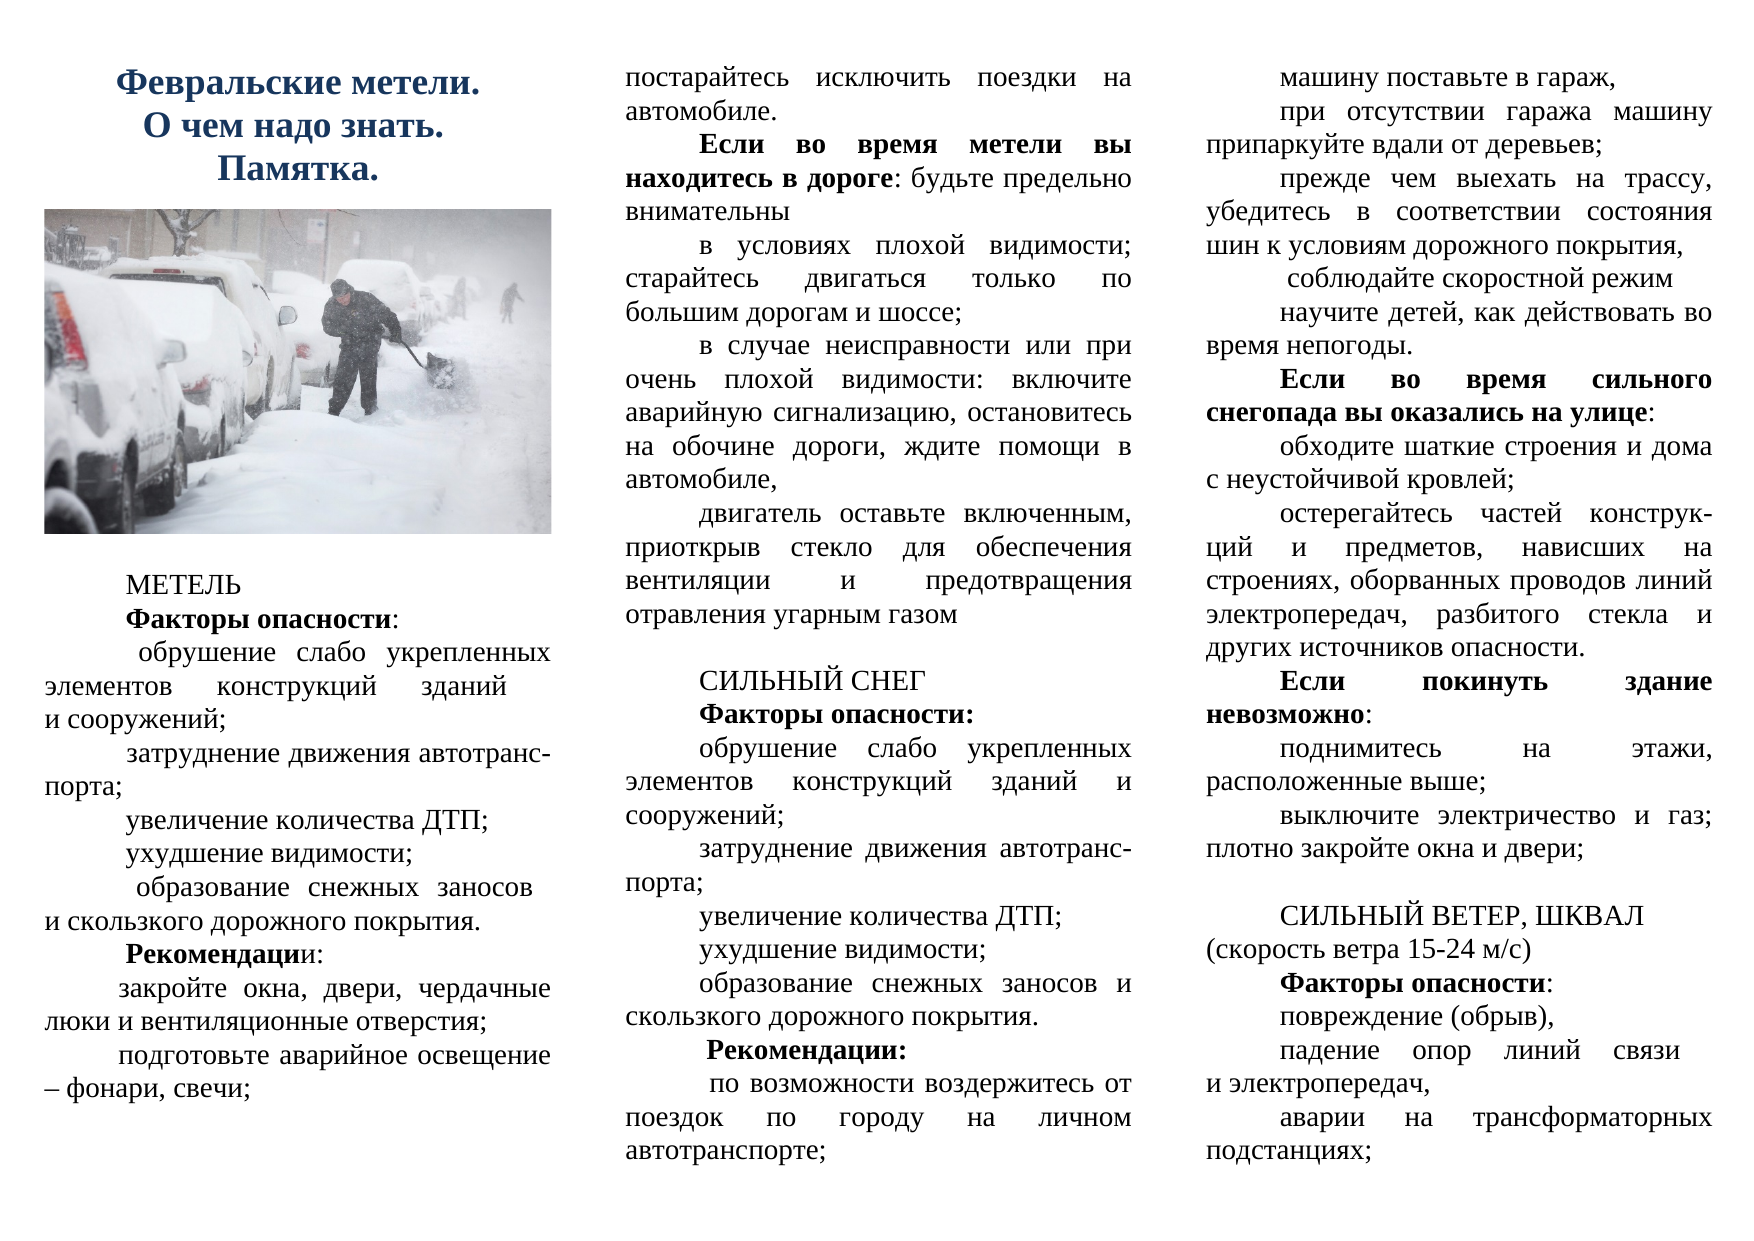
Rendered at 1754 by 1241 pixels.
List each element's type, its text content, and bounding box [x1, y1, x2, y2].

text ухудшение видимости; [625, 931, 1132, 965]
text затруднение движения автотранс- порта; [625, 831, 1132, 898]
text падение опор линий связи и электропередач, [1206, 1032, 1713, 1099]
text двигатель оставьте включенным, приоткрыв стекло для обеспечения вентиляции и предотвращения отравления угарным газом [625, 495, 1132, 629]
text Рекомендации: [625, 1032, 1132, 1065]
text в случае неисправности или при очень плохой видимости: включите аварийную сигнализацию, остановитесь на обочине дороги, ждите помощи в автомобиле, [625, 327, 1132, 495]
text СИЛЬНЫЙ СНЕГ [625, 663, 1132, 696]
text повреждение (обрыв), [1206, 998, 1713, 1032]
text соблюдайте скоростной режим [1206, 260, 1713, 294]
text научите детей, как действовать во время непогоды. [1206, 294, 1713, 361]
text машину поставьте в гараж, [1206, 59, 1713, 93]
text Рекомендации: [44, 936, 551, 970]
text закройте окна, двери, чердачные люки и вентиляционные отверстия; [44, 970, 551, 1037]
text Факторы опасности: [625, 696, 1132, 730]
text затруднение движения автотранс- порта; [44, 735, 551, 802]
text прежде чем выехать на трассу, убедитесь в соответствии состояния шин к условиям дорожного покрытия, [1206, 160, 1713, 260]
text Факторы опасности: [1206, 965, 1713, 998]
picture [44, 209, 552, 534]
text поднимитесь на этажи, расположенные выше; [1206, 730, 1713, 797]
text Факторы опасности: [44, 601, 551, 634]
text СИЛЬНЫЙ ВЕТЕР, ШКВАЛ (скорость ветра 15-24 м/с) [1206, 898, 1713, 965]
text при отсутствии гаража машину припаркуйте вдали от деревьев; [1206, 93, 1713, 160]
text Если во время сильного снегопада вы оказались на улице: [1206, 361, 1713, 428]
text увеличение количества ДТП; [44, 802, 551, 836]
text МЕТЕЛЬ [44, 567, 551, 601]
text остерегайтесь частей конструк- ций и предметов, нависших на строениях, оборванных проводов линий электропередач, разбитого стекла и других источников опасности. [1206, 495, 1713, 663]
text увеличение количества ДТП; [625, 898, 1132, 931]
text образование снежных заносов и скользкого дорожного покрытия. [625, 965, 1132, 1032]
text Если покинуть здание невозможно: [1206, 663, 1713, 730]
text Февральские метели. О чем надо знать. Памятка. [44, 59, 551, 188]
text выключите электричество и газ; плотно закройте окна и двери; [1206, 797, 1713, 864]
text Если во время метели вы находитесь в дороге: будьте предельно внимательны [625, 126, 1132, 227]
text по возможности воздержитесь от поездок по городу на личном автотранспорте; [625, 1065, 1132, 1166]
text обрушение слабо укрепленных элементов конструкций зданий и сооружений; [625, 730, 1132, 831]
text аварии на трансформаторных подстанциях; [1206, 1099, 1713, 1166]
text обходите шаткие строения и дома с неустойчивой кровлей; [1206, 428, 1713, 495]
text постарайтесь исключить поездки на автомобиле. [625, 59, 1132, 126]
text образование снежных заносов и скользкого дорожного покрытия. [44, 869, 551, 936]
text в условиях плохой видимости; старайтесь двигаться только по большим дорогам и шоссе; [625, 227, 1132, 327]
text подготовьте аварийное освещение – фонари, свечи; [44, 1037, 551, 1104]
text ухудшение видимости; [44, 836, 551, 869]
text обрушение слабо укрепленных элементов конструкций зданий и сооружений; [44, 634, 551, 735]
